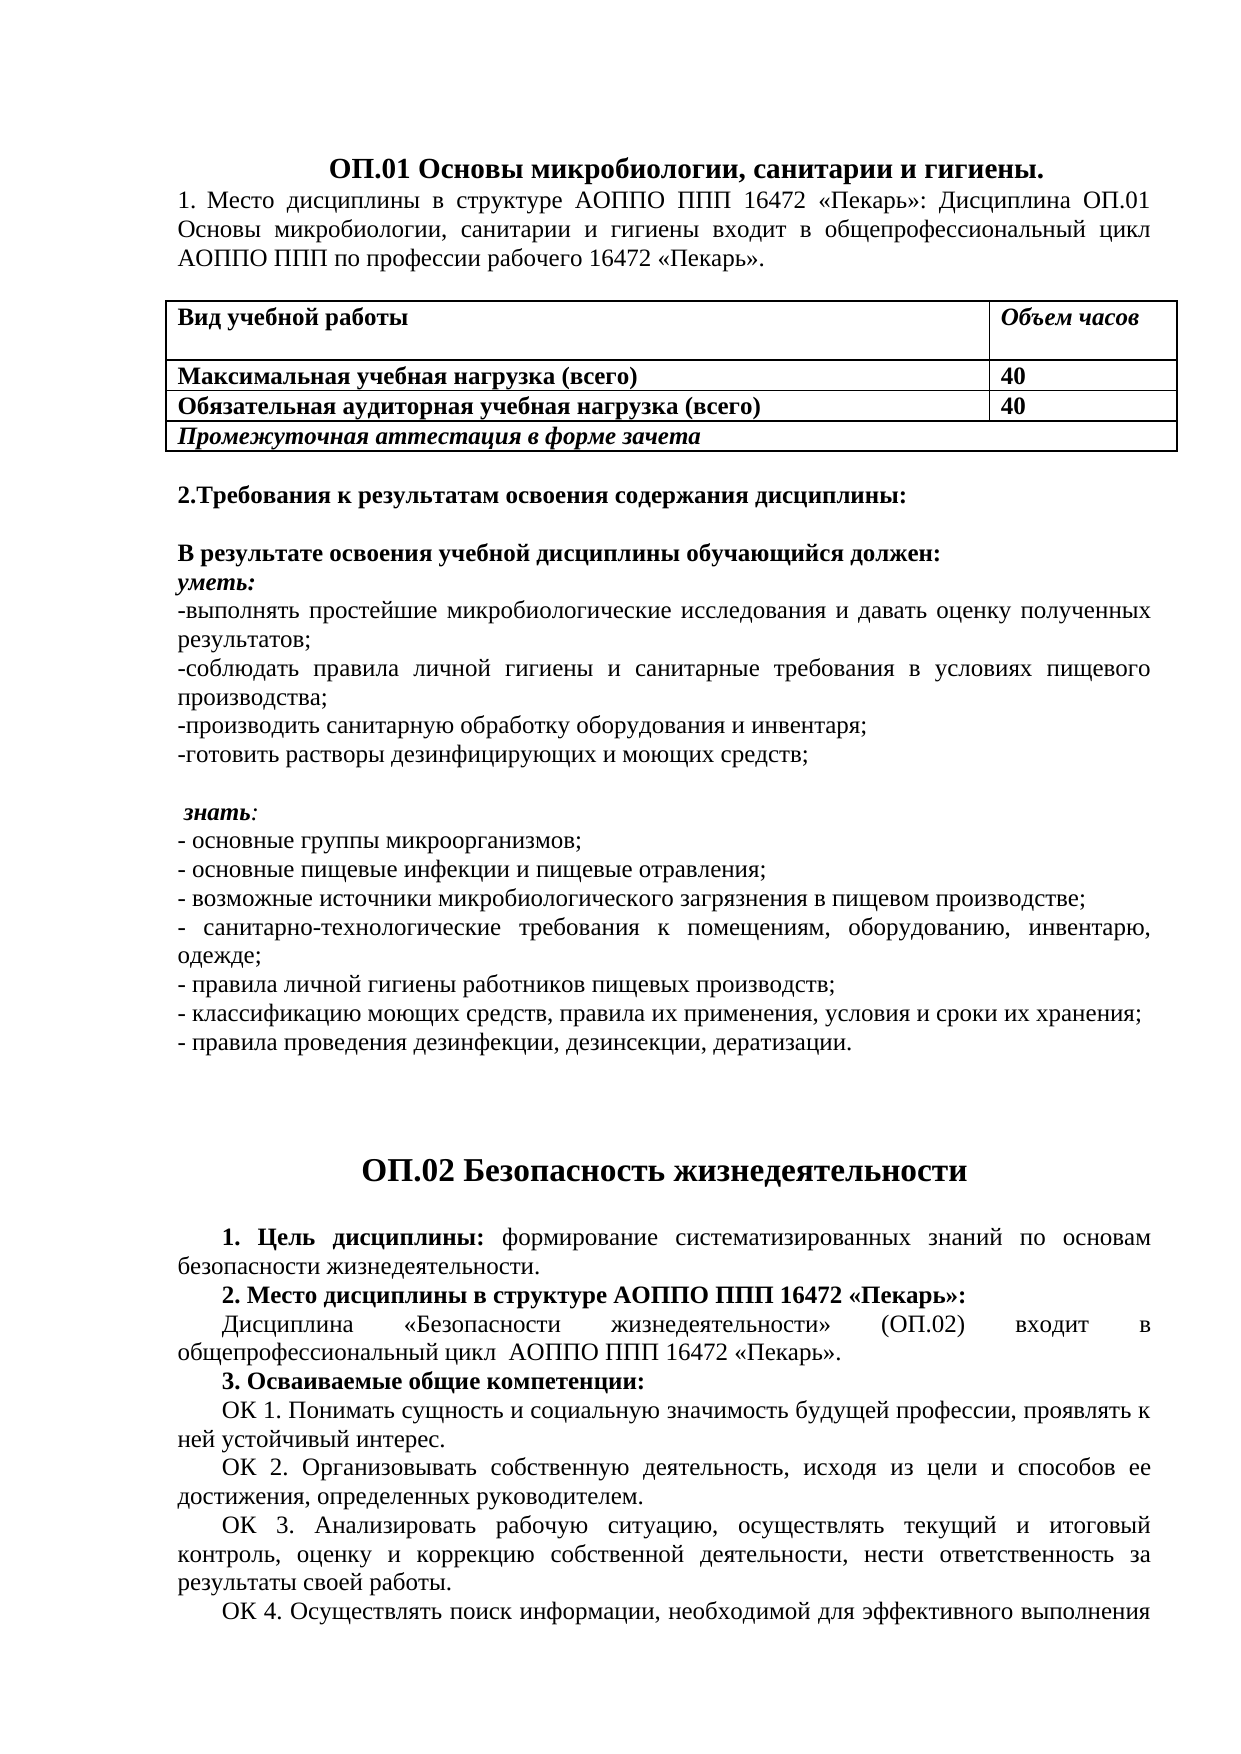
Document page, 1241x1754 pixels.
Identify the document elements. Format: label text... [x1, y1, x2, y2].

text ОК 2. Организовывать собственную деятельность, исходя из цели и способов ее достижения, определенных руководителем. [177, 1452, 1152, 1510]
text 1. Место дисциплины в структуре АОППО ППП 16472 «Пекарь»: Дисциплина ОП.01 Основы микробиологии, санитарии и гигиены входит в общепрофессиональный цикл АОППО ППП по профессии рабочего 16472 «Пекарь». [177, 185, 1152, 271]
text 2.Требования к результатам освоения содержания дисциплины: [177, 481, 1152, 509]
text -соблюдать правила личной гигиены и санитарные требования в условиях пищевого производства; [177, 653, 1152, 711]
text Дисциплина «Безопасности жизнедеятельности» (ОП.02) входит в общепрофессиональный цикл АОППО ППП 16472 «Пекарь». [177, 1309, 1152, 1366]
text 3. Осваиваемые общие компетенции: [177, 1366, 1152, 1395]
text В результате освоения учебной дисциплины обучающийся должен: [177, 538, 1152, 567]
table_cell 40 [990, 391, 1176, 420]
text знать: [177, 797, 1152, 826]
text - классификацию моющих средств, правила их применения, условия и сроки их хранения; [177, 998, 1152, 1027]
table_header Объем часов [990, 302, 1176, 359]
text - возможные источники микробиологического загрязнения в пищевом производстве; [177, 883, 1152, 912]
table_cell Обязательная аудиторная учебная нагрузка (всего) [167, 391, 989, 420]
text ОК 3. Анализировать рабочую ситуацию, осуществлять текущий и итоговый контроль, оценку и коррекцию собственной деятельности, нести ответственность за результаты своей работы. [177, 1510, 1152, 1596]
text ОП.01 Основы микробиологии, санитарии и гигиены. [177, 152, 1152, 185]
text ОК 1. Понимать сущность и социальную значимость будущей профессии, проявлять к ней устойчивый интерес. [177, 1395, 1152, 1452]
table_cell Промежуточная аттестация в форме зачета [167, 422, 1176, 450]
text - правила проведения дезинфекции, дезинсекции, дератизации. [177, 1027, 1152, 1056]
text - санитарно-технологические требования к помещениям, оборудованию, инвентарю, одежде; [177, 912, 1152, 969]
text -производить санитарную обработку оборудования и инвентаря; [177, 711, 1152, 739]
text -выполнять простейшие микробиологические исследования и давать оценку полученных результатов; [177, 596, 1152, 653]
text - основные группы микроорганизмов; [177, 826, 1152, 854]
table_cell Максимальная учебная нагрузка (всего) [167, 361, 989, 389]
text уметь: [177, 567, 1152, 596]
table_header Вид учебной работы [167, 302, 989, 359]
text 2. Место дисциплины в структуре АОППО ППП 16472 «Пекарь»: [177, 1280, 1152, 1309]
text - правила личной гигиены работников пищевых производств; [177, 969, 1152, 998]
text 1. Цель дисциплины: формирование систематизированных знаний по основам безопасности жизнедеятельности. [177, 1222, 1152, 1280]
text - основные пищевые инфекции и пищевые отравления; [177, 854, 1152, 883]
table_cell 40 [990, 361, 1176, 389]
text ОП.02 Безопасность жизнедеятельности [177, 1151, 1152, 1189]
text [177, 1596, 1152, 1625]
text -готовить растворы дезинфицирующих и моющих средств; [177, 739, 1152, 768]
